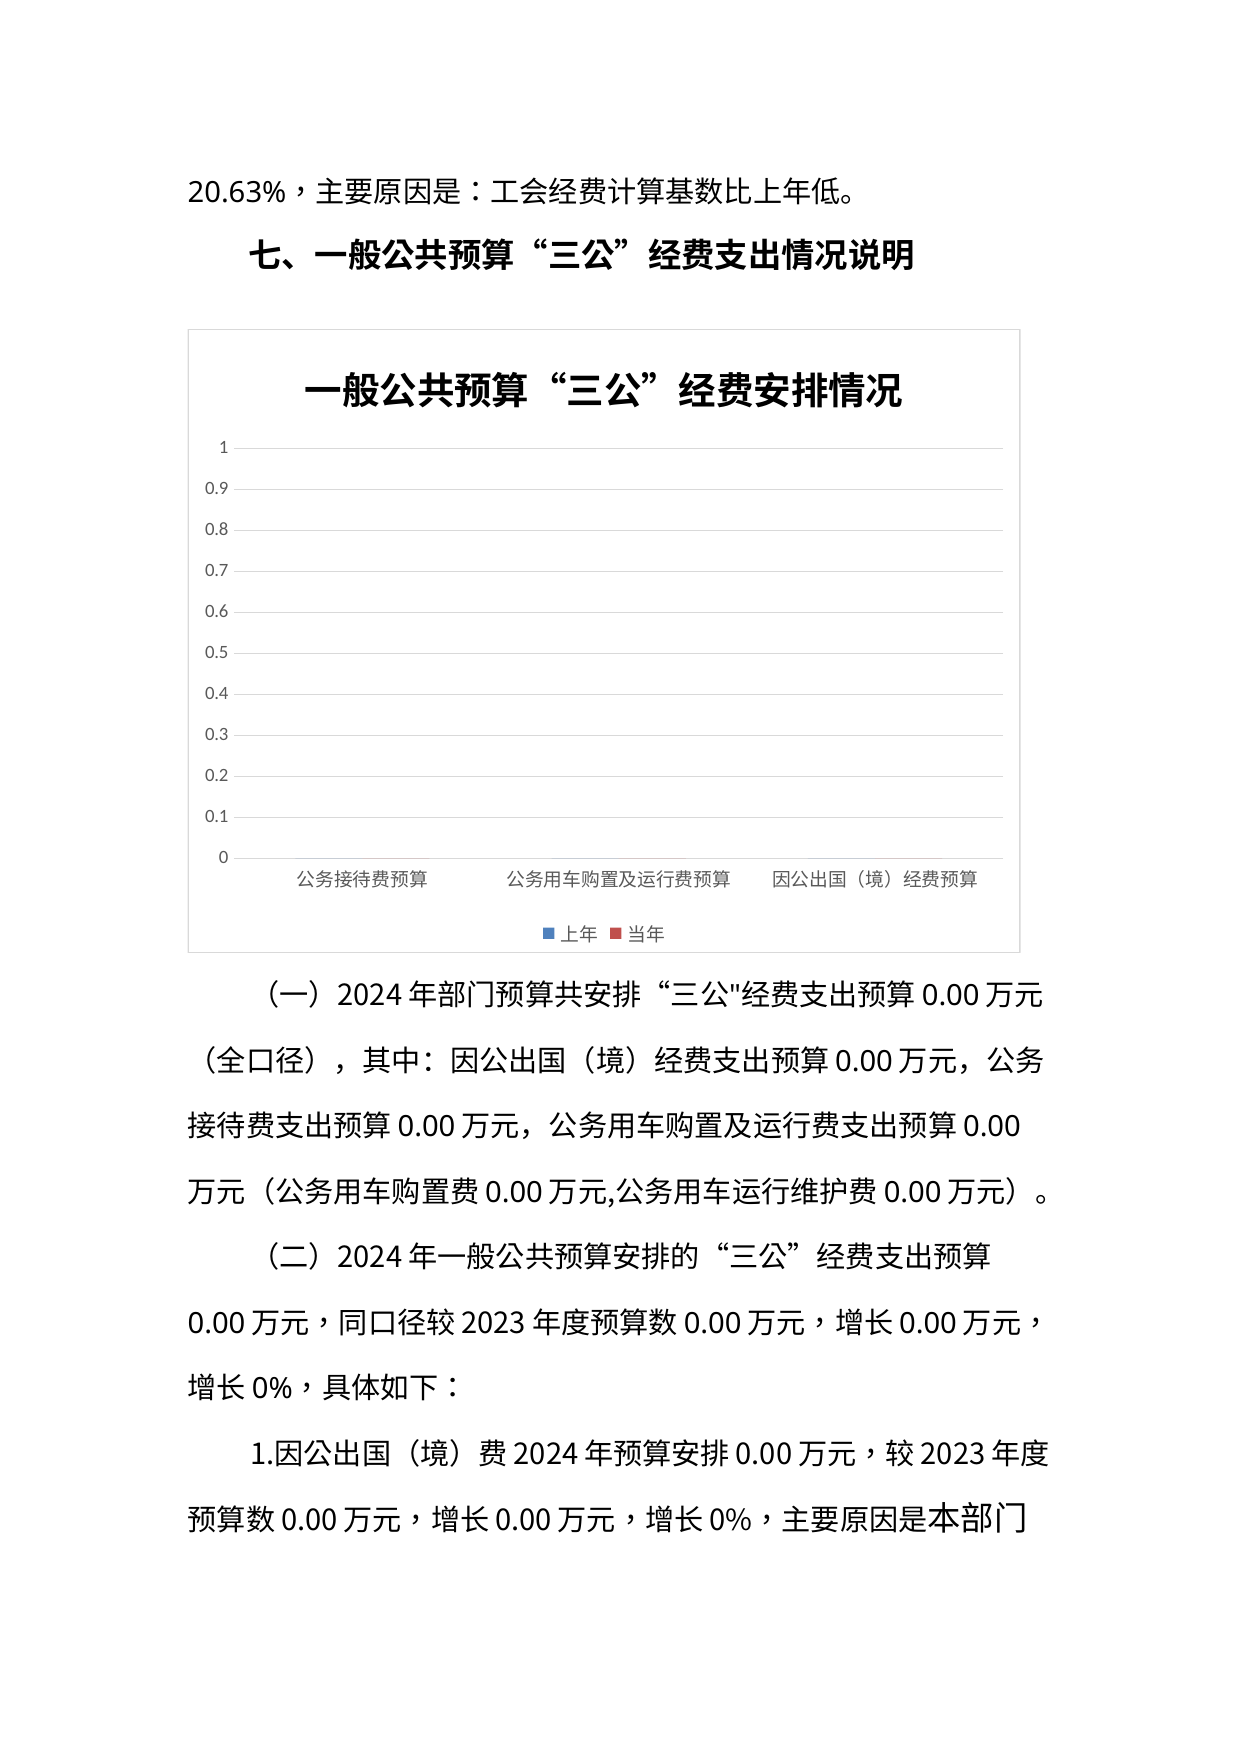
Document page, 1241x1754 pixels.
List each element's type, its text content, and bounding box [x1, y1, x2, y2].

text （一）2024年部门预算共安排“三公"经费支出预算0.00万元（全口径），其中：因公出国（境）经费支出预算0.00万元，公务接待费支出预算0.00万元，公务用车购置及运行费支出预算0.00万元（公务用车购置费0.00万元,公务用车运行维护费0.00万元）。 [187, 953, 1053, 1216]
text 七、一般公共预算“三公”经费支出情况说明 [187, 215, 1053, 280]
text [187, 1412, 1053, 1543]
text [187, 150, 1053, 215]
text （二）2024年一般公共预算安排的“三公”经费支出预算0.00万元，同口径较2023年度预算数0.00万元，增长0.00万元，增长0%，具体如下： [187, 1216, 1053, 1412]
